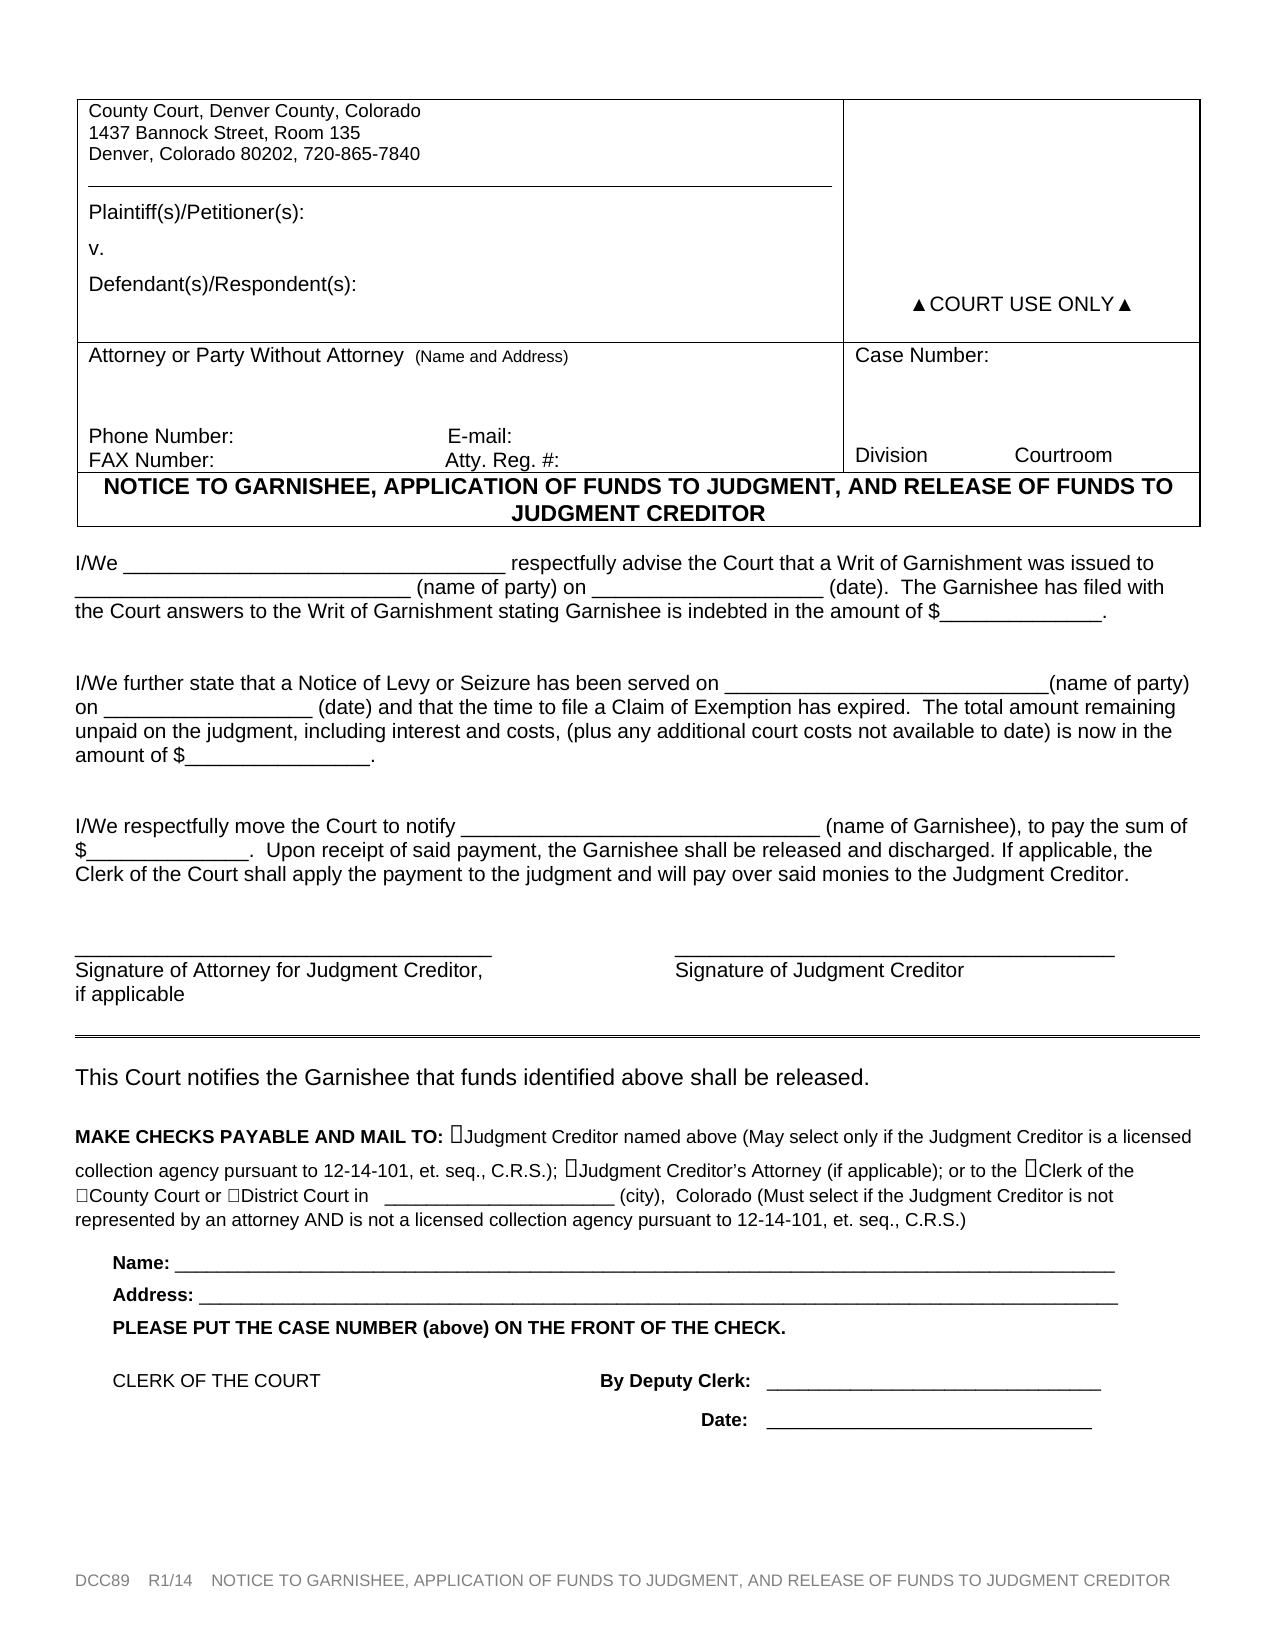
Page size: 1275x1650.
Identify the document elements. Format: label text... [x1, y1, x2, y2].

text Address: ________________________________________________________________________________________ [75, 1284, 1200, 1306]
text PLEASE PUT THE CASE NUMBER (above) ON THE FRONT OF THE CHECK. [75, 1316, 1200, 1338]
text if applicable [75, 982, 1200, 1006]
table_header ▲COURT USE ONLY▲ [844, 100, 1199, 342]
text CLERK OF THE COURT By Deputy Clerk: ________________________________ [75, 1370, 1200, 1392]
table_cell Case Number: Division Courtroom [844, 343, 1199, 472]
table_header County Court, Denver County, Colorado 1437 Bannock Street, Room 135 Denver, Colorado 80202, 720-865-7840 Plaintiff(s)/Petitioner(s): v. Defendant(s)/Respondent(s): [78, 100, 843, 342]
text I/We _________________________________ respectfully advise the Court that a Writ of Garnishment was issued to _____________________________ (name of party) on ____________________ (date). The Garnishee has filed with the Court answers to the Writ of Garnishment stating Garnishee is indebted in the amount of $______________. [75, 551, 1200, 623]
text Signature of Attorney for Judgment Creditor, Signature of Judgment Creditor [75, 958, 1200, 982]
text I/We further state that a Notice of Levy or Seizure has been served on ____________________________(name of party) on __________________ (date) and that the time to file a Claim of Exemption has expired. The total amount remaining unpaid on the judgment, including interest and costs, (plus any additional court costs not available to date) is now in the amount of $________________. [75, 671, 1200, 766]
text Name: __________________________________________________________________________________________ [112, 1252, 1200, 1273]
text ____________________________________ ______________________________________ [75, 934, 1200, 958]
text Date: __________________________ [150, 1403, 1200, 1431]
table_cell NOTICE TO GARNISHEE, APPLICATION OF FUNDS TO JUDGMENT, AND RELEASE OF FUNDS TO JUDGMENT CREDITOR [78, 473, 1199, 526]
text MAKE CHECKS PAYABLE AND MAIL TO: Judgment Creditor named above (May select only if the Judgment Creditor is a licensed collection agency pursuant to 12-14-101, et. seq., C.R.S.); Judgment Creditor’s Attorney (if applicable); or to the Clerk of the County Court or District Court in ______________________ (city), Colorado (Must select if the Judgment Creditor is not represented by an attorney AND is not a licensed collection agency pursuant to 12-14-101, et. seq., C.R.S.) [75, 1117, 1200, 1230]
text This Court notifies the Garnishee that funds identified above shall be released. [75, 1064, 1200, 1090]
table_cell Attorney or Party Without Attorney (Name and Address) Phone Number: E-mail: FAX Number: Atty. Reg. #: [78, 343, 843, 472]
text I/We respectfully move the Court to notify _______________________________ (name of Garnishee), to pay the sum of $______________. Upon receipt of said payment, the Garnishee shall be released and discharged. If applicable, the Clerk of the Court shall apply the payment to the judgment and will pay over said monies to the Judgment Creditor. [75, 814, 1200, 886]
